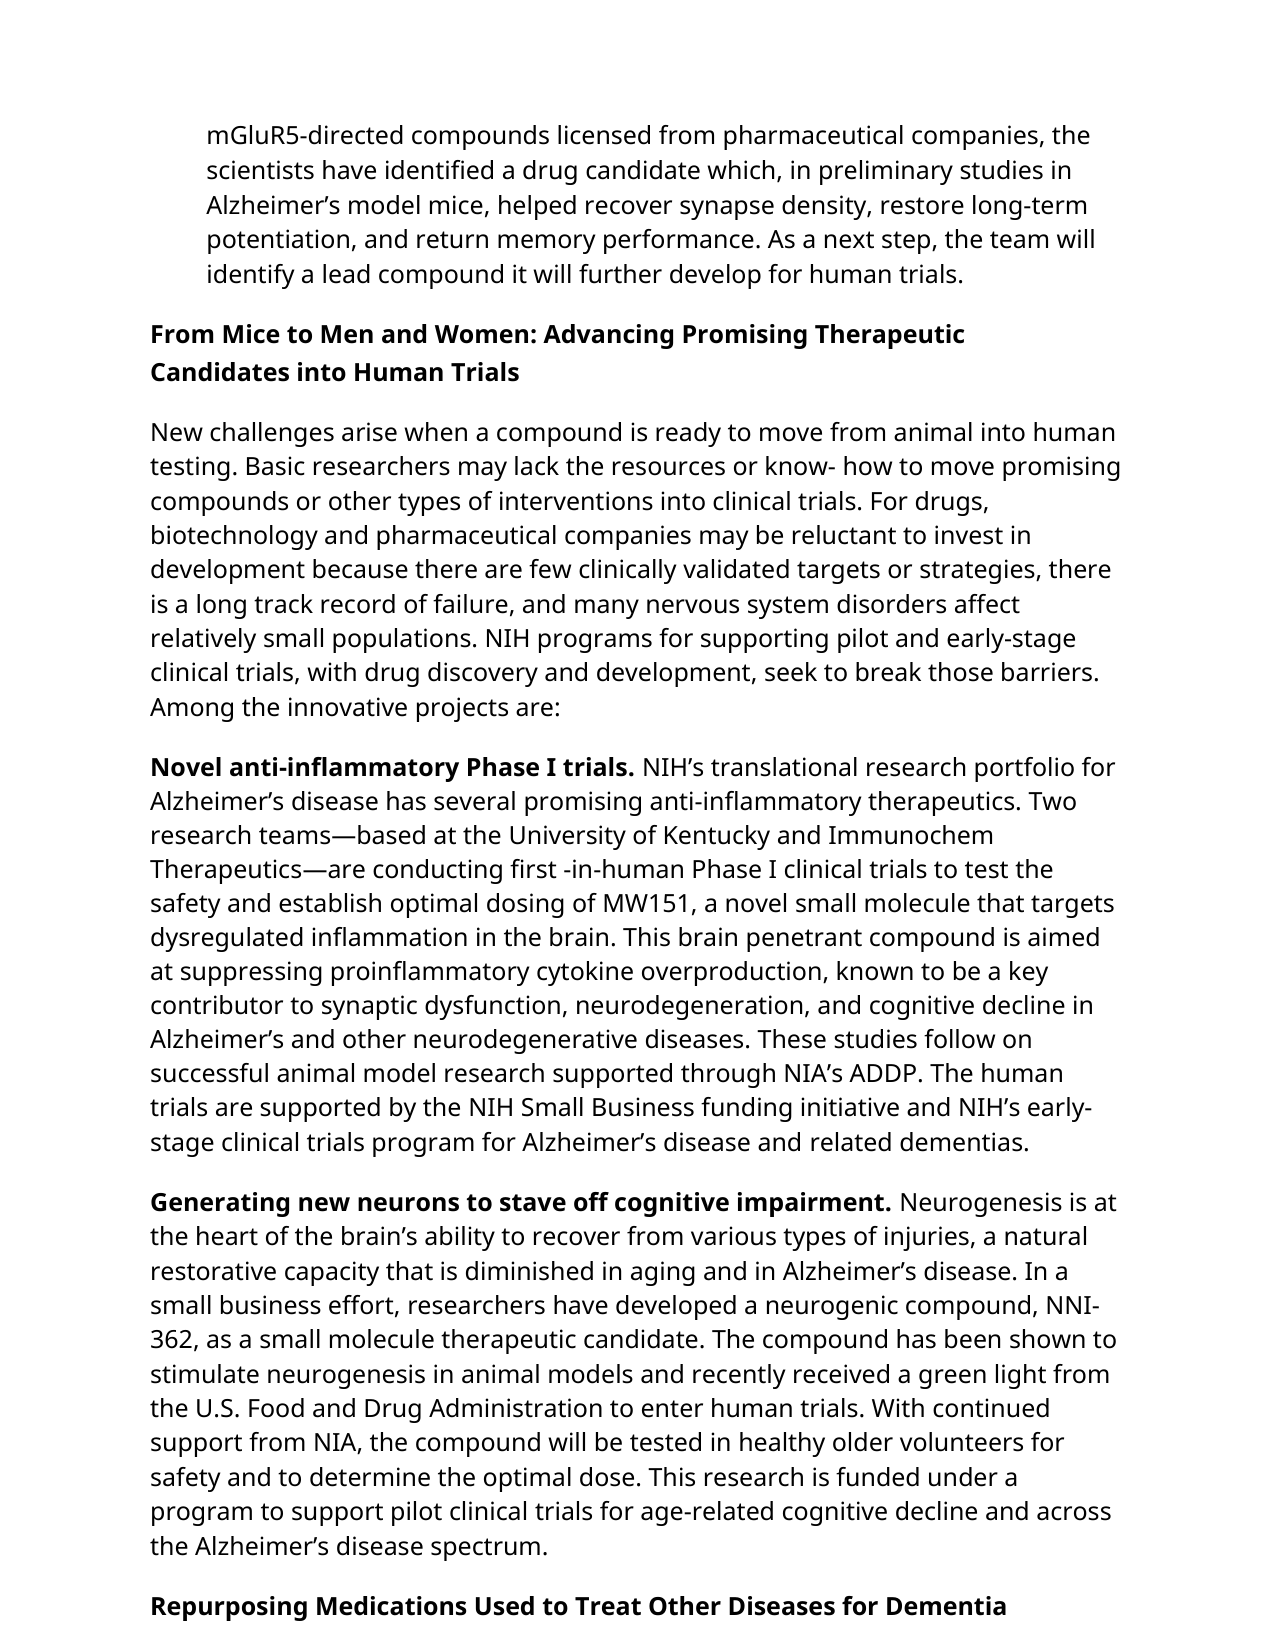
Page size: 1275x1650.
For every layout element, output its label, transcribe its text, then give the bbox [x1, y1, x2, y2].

text From Mice to Men and Women: Advancing Promising Therapeutic Candidates into Human Trials [150, 317, 1089, 389]
text Repurposing Medications Used to Treat Other Diseases for Dementia [150, 1588, 1125, 1622]
text mGluR5-directed compounds licensed from pharmaceutical companies, the scientists have identified a drug candidate which, in preliminary studies in Alzheimer’s model mice, helped recover synapse density, restore long-term potentiation, and return memory performance. As a next step, the team will identify a lead compound it will further develop for human trials. [206, 118, 1112, 291]
text New challenges arise when a compound is ready to move from animal into human testing. Basic researchers may lack the resources or know- how to move promising compounds or other types of interventions into clinical trials. For drugs, biotechnology and pharmaceutical companies may be reluctant to invest in development because there are few clinically validated targets or strategies, there is a long track record of failure, and many nervous system disorders affect relatively small populations. NIH programs for supporting pilot and early-stage clinical trials, with drug discovery and development, seek to break those barriers. Among the innovative projects are: [150, 414, 1125, 723]
text Generating new neurons to stave off cognitive impairment. Neurogenesis is at the heart of the brain’s ability to recover from various types of injuries, a natural restorative capacity that is diminished in aging and in Alzheimer’s disease. In a small business effort, researchers have developed a neurogenic compound, NNI-362, as a small molecule therapeutic candidate. The compound has been shown to stimulate neurogenesis in animal models and recently received a green light from the U.S. Food and Drug Administration to enter human trials. With continued support from NIA, the compound will be tested in healthy older volunteers for safety and to determine the optimal dose. This research is funded under a program to support pilot clinical trials for age-related cognitive decline and across the Alzheimer’s disease spectrum. [150, 1184, 1123, 1562]
text Novel anti-inflammatory Phase I trials. NIH’s translational research portfolio for Alzheimer’s disease has several promising anti-inflammatory therapeutics. Two research teams—based at the University of Kentucky and Immunochem Therapeutics—are conducting first -in-human Phase I clinical trials to test the safety and establish optimal dosing of MW151, a novel small molecule that targets dysregulated inflammation in the brain. This brain penetrant compound is aimed at suppressing proinflammatory cytokine overproduction, known to be a key contributor to synaptic dysfunction, neurodegeneration, and cognitive decline in Alzheimer’s and other neurodegenerative diseases. These studies follow on successful animal model research supported through NIA’s ADDP. The human trials are supported by the NIH Small Business funding initiative and NIH’s early-stage clinical trials program for Alzheimer’s disease and related dementias. [150, 749, 1125, 1158]
